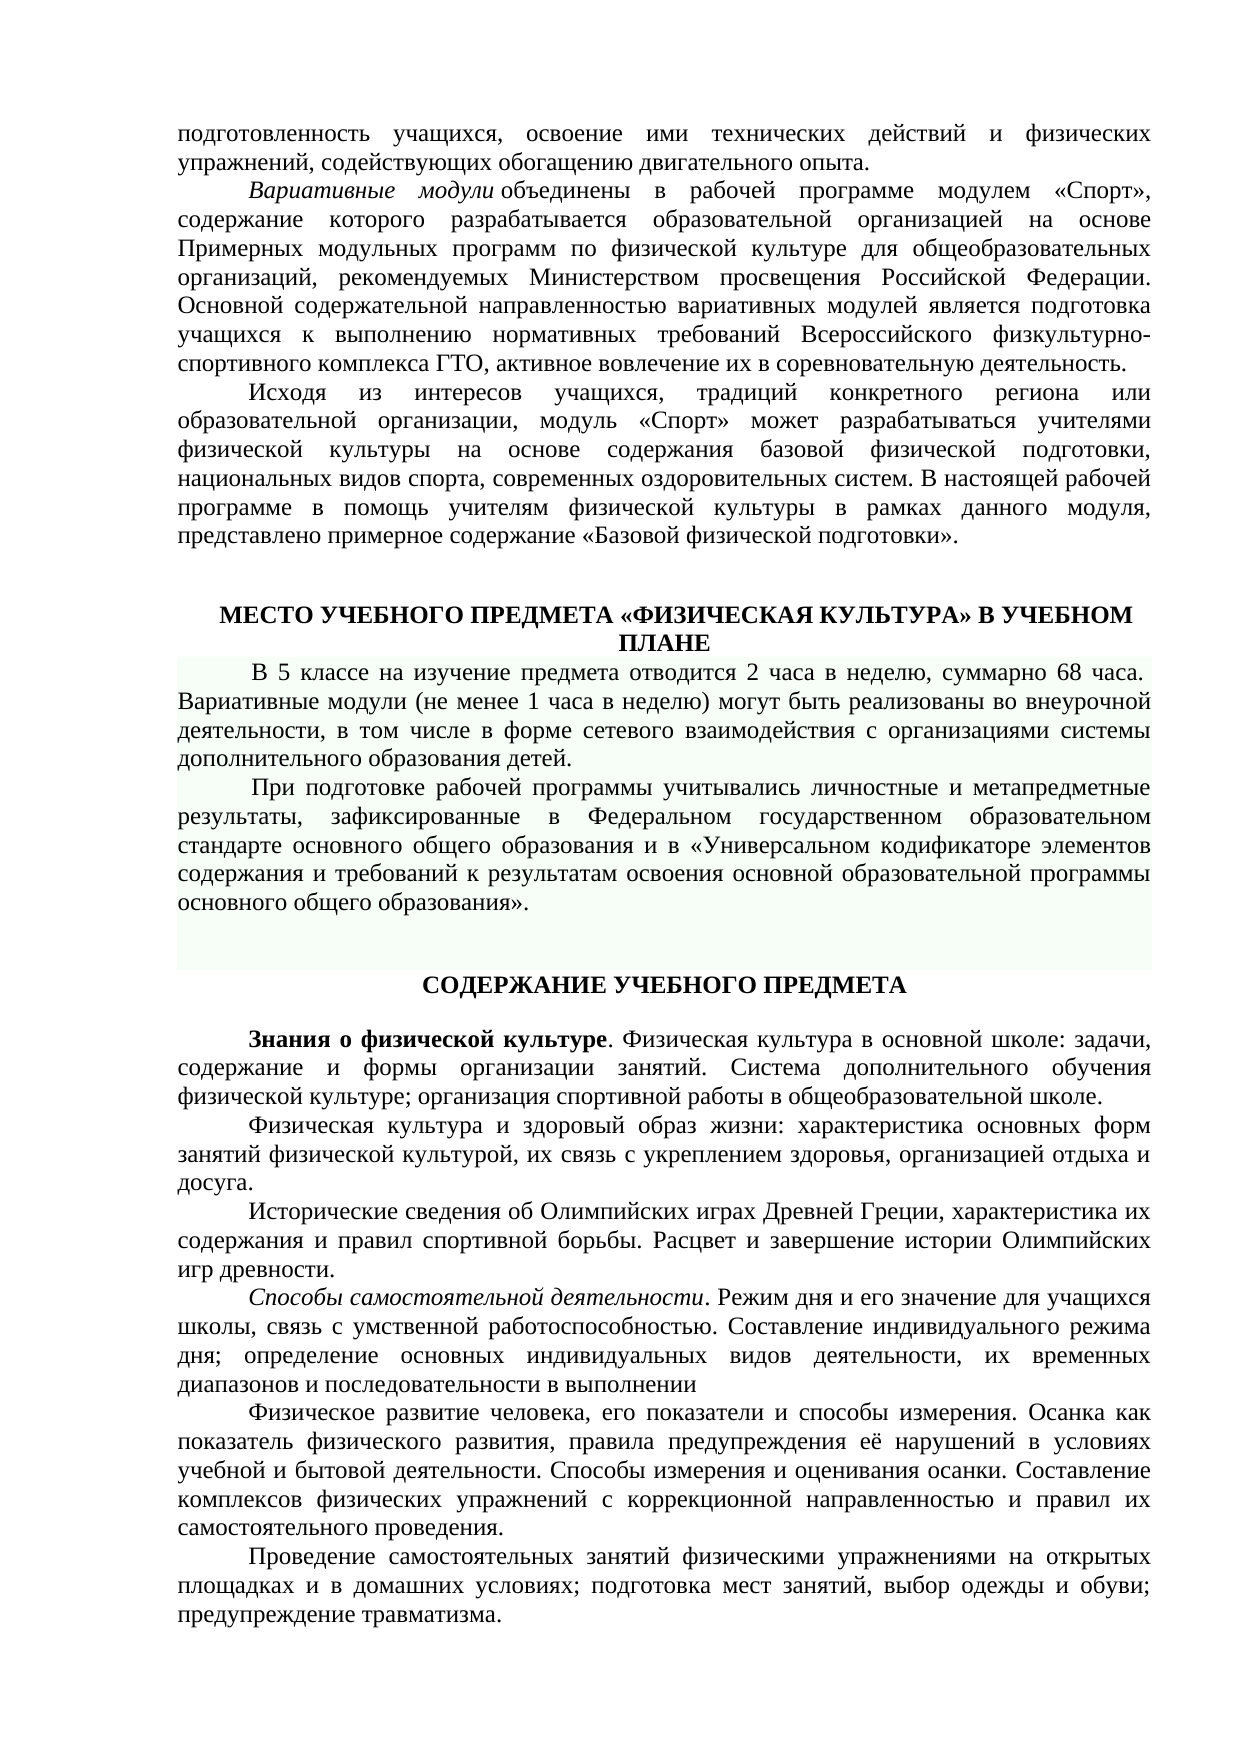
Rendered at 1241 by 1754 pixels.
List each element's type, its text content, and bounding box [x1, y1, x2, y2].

text Знания о физической культуре. Физическая культура в основной школе: задачи, содержание и формы организации занятий. Система дополнительного обучения физической культуре; организация спортивной работы в общеобразовательной школе. [177, 1024, 1152, 1110]
text При подготовке рабочей программы учитывались личностные и метапредметные результаты, зафиксированные в Федеральном государственном образовательном стандарте основного общего образования и в «Универсальном кодификаторе элементов содержания и требований к результатам освоения основной образовательной программы основного общего образования». [177, 772, 1152, 916]
text Способы самостоятельной деятельности. Режим дня и его значение для учащихся школы, связь с умственной работоспособностью. Составление индивидуального режима дня; определение основных индивидуальных видов деятельности, их временных диапазонов и последовательности в выполнении [177, 1282, 1152, 1397]
text СОДЕРЖАНИЕ УЧЕБНОГО ПРЕДМЕТА [177, 970, 1152, 999]
text Физическая культура и здоровый образ жизни: характеристика основных форм занятий физической культурой, их связь с укреплением здоровья, организацией отдыха и досуга. [177, 1110, 1152, 1196]
text Вариативные модули объединены в рабочей программе модулем «Спорт», содержание которого разрабатывается образовательной организацией на основе Примерных модульных программ по физической культуре для общеобразовательных организаций, рекомендуемых Министерством просвещения Российской Федерации. Основной содержательной направленностью вариативных модулей является подготовка учащихся к выполнению нормативных требований Всероссийского физкультурно-спортивного комплекса ГТО, активное вовлечение их в соревновательную деятельность. [177, 176, 1152, 377]
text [177, 118, 1152, 176]
text Исторические сведения об Олимпийских играх Древней Греции, характеристика их содержания и правил спортивной борьбы. Расцвет и завершение истории Олимпийских игр древности. [177, 1196, 1152, 1282]
text Проведение самостоятельных занятий физическими упражнениями на открытых площадках и в домашних условиях; подготовка мест занятий, выбор одежды и обуви; предупреждение травматизма. [177, 1541, 1152, 1627]
text В 5 классе на изучение предмета отводится 2 часа в неделю, суммарно 68 часа. Вариативные модули (не менее 1 часа в неделю) могут быть реализованы во внеурочной деятельности, в том числе в форме сетевого взаимодействия с организациями системы дополнительного образования детей. [177, 657, 1152, 772]
text МЕСТО УЧЕБНОГО ПРЕДМЕТА «ФИЗИЧЕСКАЯ КУЛЬТУРА» В УЧЕБНОМ ПЛАНЕ [177, 600, 1152, 657]
text Физическое развитие человека, его показатели и способы измерения. Осанка как показатель физического развития, правила предупреждения её нарушений в условиях учебной и бытовой деятельности. Способы измерения и оценивания осанки. Составление комплексов физических упражнений с коррекционной направленностью и правил их самостоятельного проведения. [177, 1397, 1152, 1541]
text Исходя из интересов учащихся, традиций конкретного региона или образовательной организации, модуль «Спорт» может разрабатываться учителями физической культуры на основе содержания базовой физической подготовки, национальных видов спорта, современных оздоровительных систем. В настоящей рабочей программе в помощь учителям физической культуры в рамках данного модуля, представлено примерное содержание «Базовой физической подготовки». [177, 377, 1152, 549]
